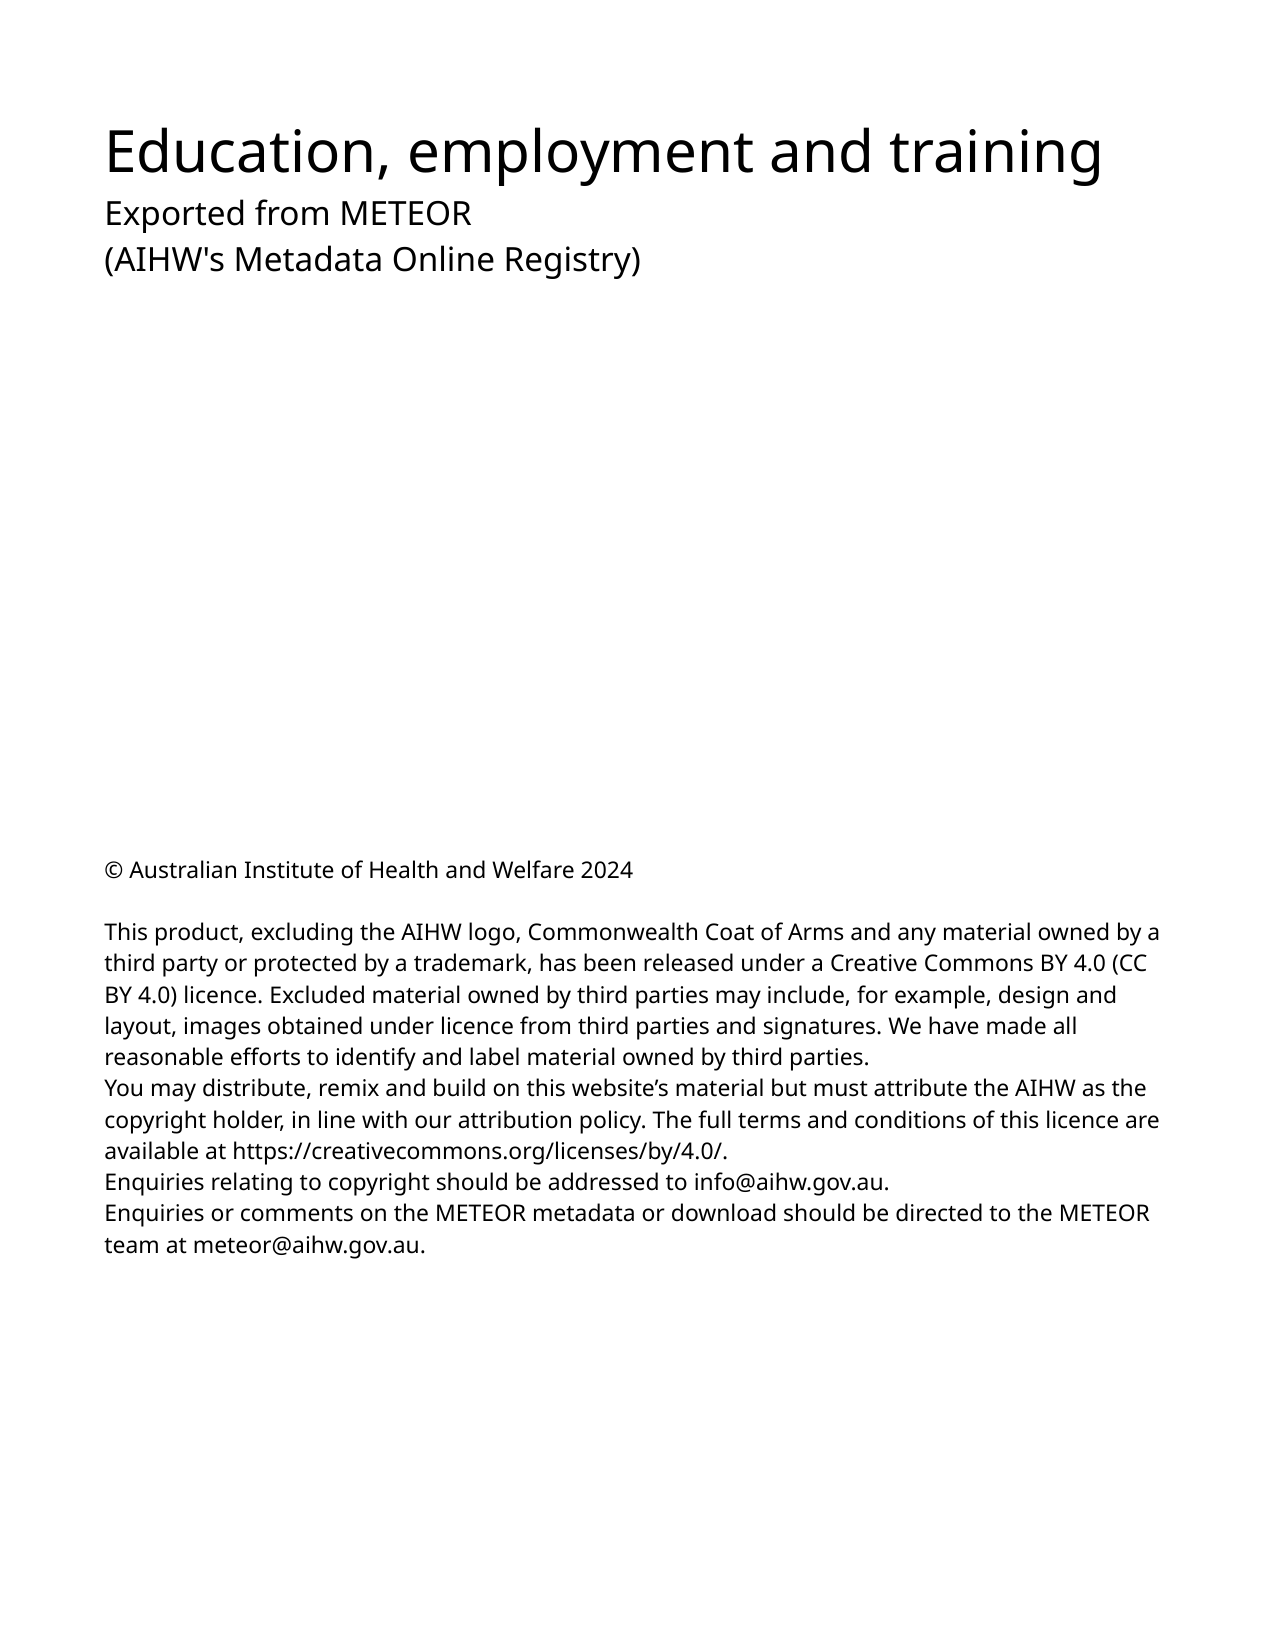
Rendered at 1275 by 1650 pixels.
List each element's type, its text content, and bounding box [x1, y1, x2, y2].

title Education, employment and training [104, 110, 1171, 190]
text © Australian Institute of Health and Welfare 2024 [104, 854, 1171, 885]
text This product, excluding the AIHW logo, Commonwealth Coat of Arms and any material owned by a third party or protected by a trademark, has been released under a Creative Commons BY 4.0 (CC BY 4.0) licence. Excluded material owned by third parties may include, for example, design and layout, images obtained under licence from third parties and signatures. We have made all reasonable efforts to identify and label material owned by third parties. [104, 916, 1171, 1072]
text You may distribute, remix and build on this website’s material but must attribute the AIHW as the copyright holder, in line with our attribution policy. The full terms and conditions of this licence are available at https://creativecommons.org/licenses/by/4.0/. [104, 1072, 1171, 1166]
text Enquiries relating to copyright should be addressed to info@aihw.gov.au. [104, 1166, 1171, 1197]
subtitle (AIHW's Metadata Online Registry) [104, 235, 1171, 281]
subtitle Exported from METEOR [104, 190, 1171, 235]
text Enquiries or comments on the METEOR metadata or download should be directed to the METEOR team at meteor@aihw.gov.au. [104, 1197, 1171, 1260]
